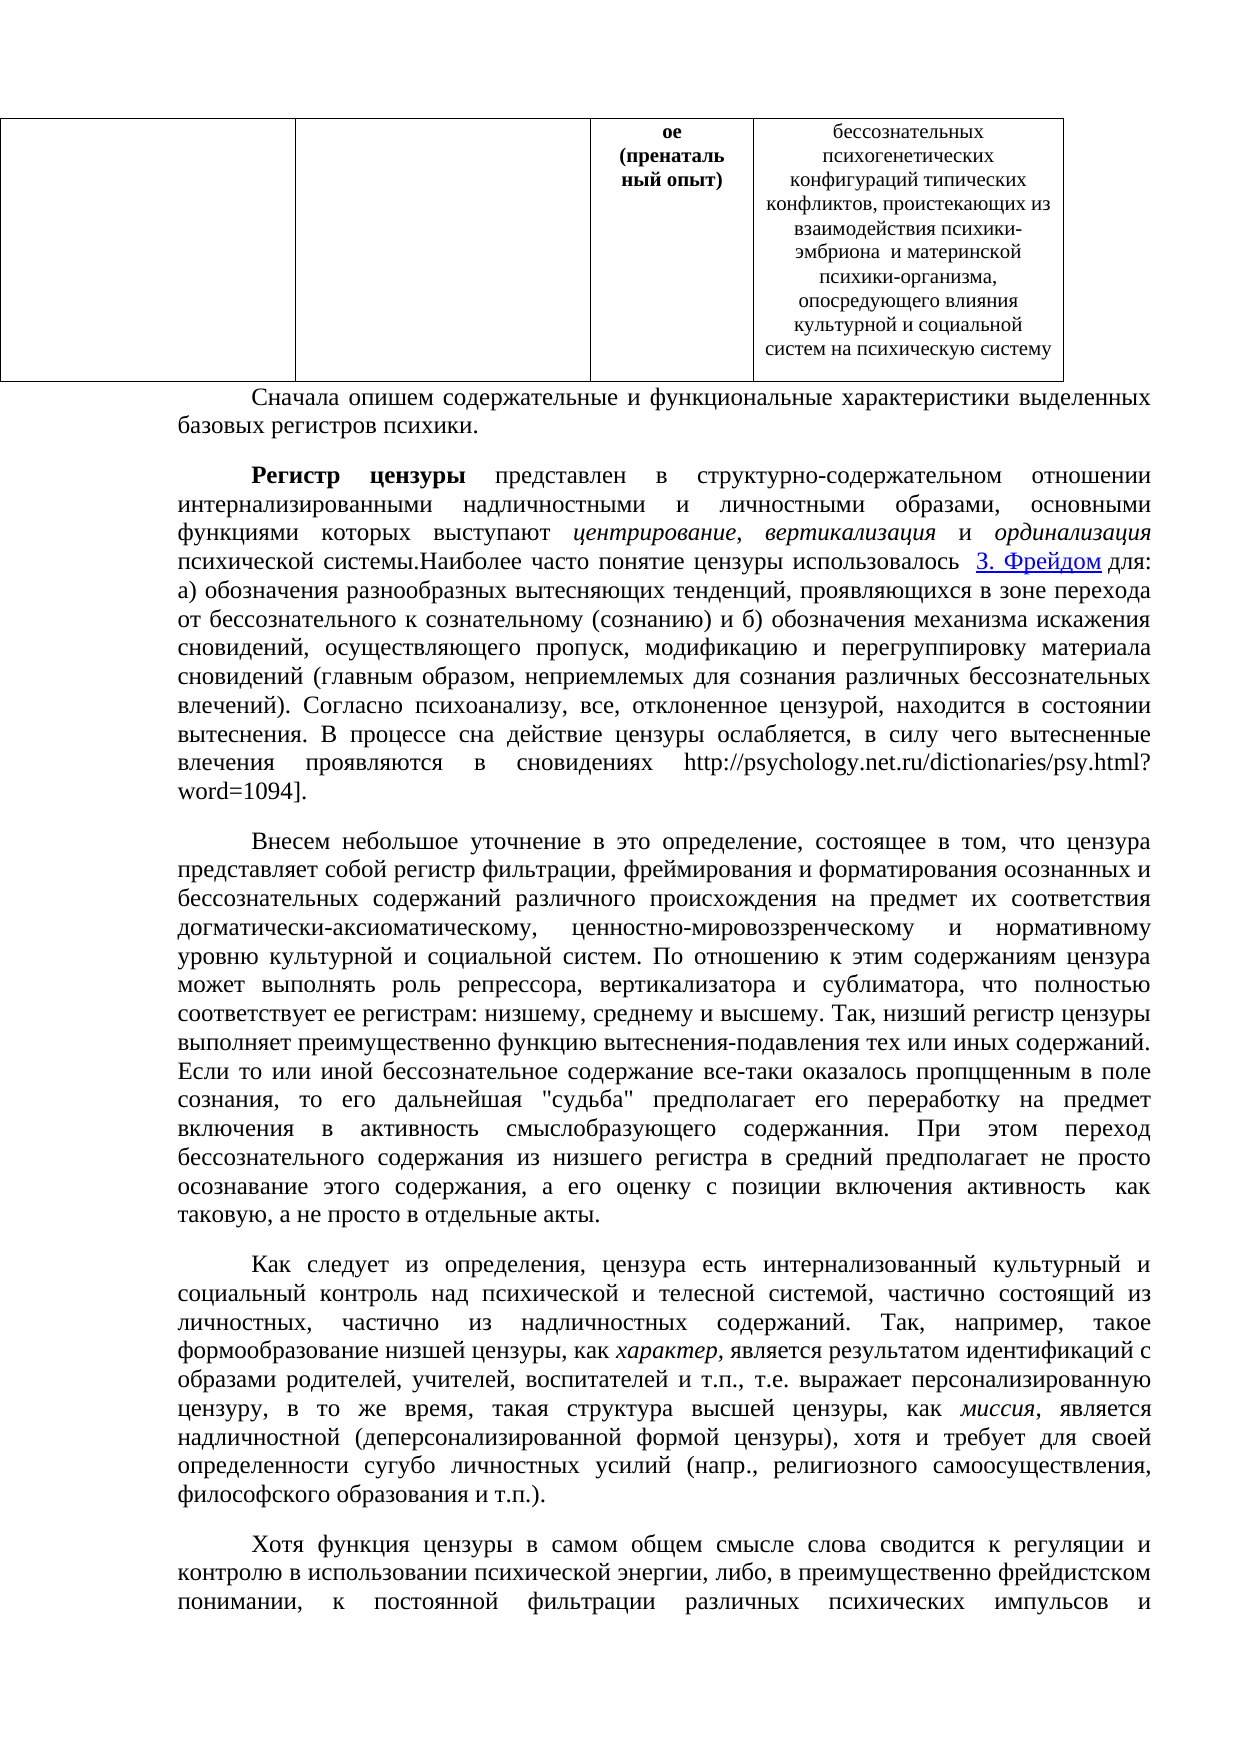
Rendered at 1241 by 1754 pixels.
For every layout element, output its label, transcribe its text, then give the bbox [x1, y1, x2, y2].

text Сначала опишем содержательные и функциональные характеристики выделенных базовых регистров психики. [177, 382, 1152, 439]
text Внесем небольшое уточнение в это определение, состоящее в том, что цензура представляет собой регистр фильтрации, фреймирования и форматирования осознанных и бессознательных содержаний различного происхождения на предмет их соответствия догматически-аксиоматическому, ценностно-мировоззренческому и нормативному уровню культурной и социальной систем. По отношению к этим содержаниям цензура может выполнять роль репрессора, вертикализатора и сублиматора, что полностью соответствует ее регистрам: низшему, среднему и высшему. Так, низший регистр цензуры выполняет преимущественно функцию вытеснения-подавления тех или иных содержаний. Если то или иной бессознательное содержание все-таки оказалось пропцщенным в поле сознания, то его дальнейшая "судьба" предполагает его переработку на предмет включения в активность смыслобразующего содержанния. При этом переход бессознательного содержания из низшего регистра в средний предполагает не просто осознавание этого содержания, а его оценку с позиции включения активность как таковую, а не просто в отдельные акты. [177, 826, 1152, 1228]
text Регистр цензуры представлен в структурно-содержательном отношении интернализированными надличностными и личностными образами, основными функциями которых выступают центрирование, вертикализация и ординализация психической системы.Наиболее часто понятие цензуры использовалось З. Фрейдом для: а) обозначения разнообразных вытесняющих тенденций, проявляющихся в зоне перехода от бессознательного к сознательному (сознанию) и б) обозначения механизма искажения сновидений, осуществляющего пропуск, модификацию и перегруппировку материала сновидений (главным образом, неприемлемых для сознания различных бессознательных влечений). Согласно психоанализу, все, отклоненное цензурой, находится в состоянии вытеснения. В процессе сна действие цензуры ослабляется, в силу чего вытесненные влечения проявляются в сновидениях http://psychology.net.ru/dictionaries/psy.html?word=1094]. [177, 460, 1152, 805]
text Как следует из определения, цензура есть интернализованный культурный и социальный контроль над психической и телесной системой, частично состоящий из личностных, частично из надличностных содержаний. Так, например, такое формообразование низшей цензуры, как характер, является результатом идентификаций с образами родителей, учителей, воспитателей и т.п., т.е. выражает персонализированную цензуру, в то же время, такая структура высшей цензуры, как миссия, является надличностной (деперсонализированной формой цензуры), хотя и требует для своей определенности сугубо личностных усилий (напр., религиозного самоосуществления, философского образования и т.п.). [177, 1249, 1152, 1508]
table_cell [591, 119, 753, 381]
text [177, 1529, 1152, 1615]
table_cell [754, 119, 1063, 381]
